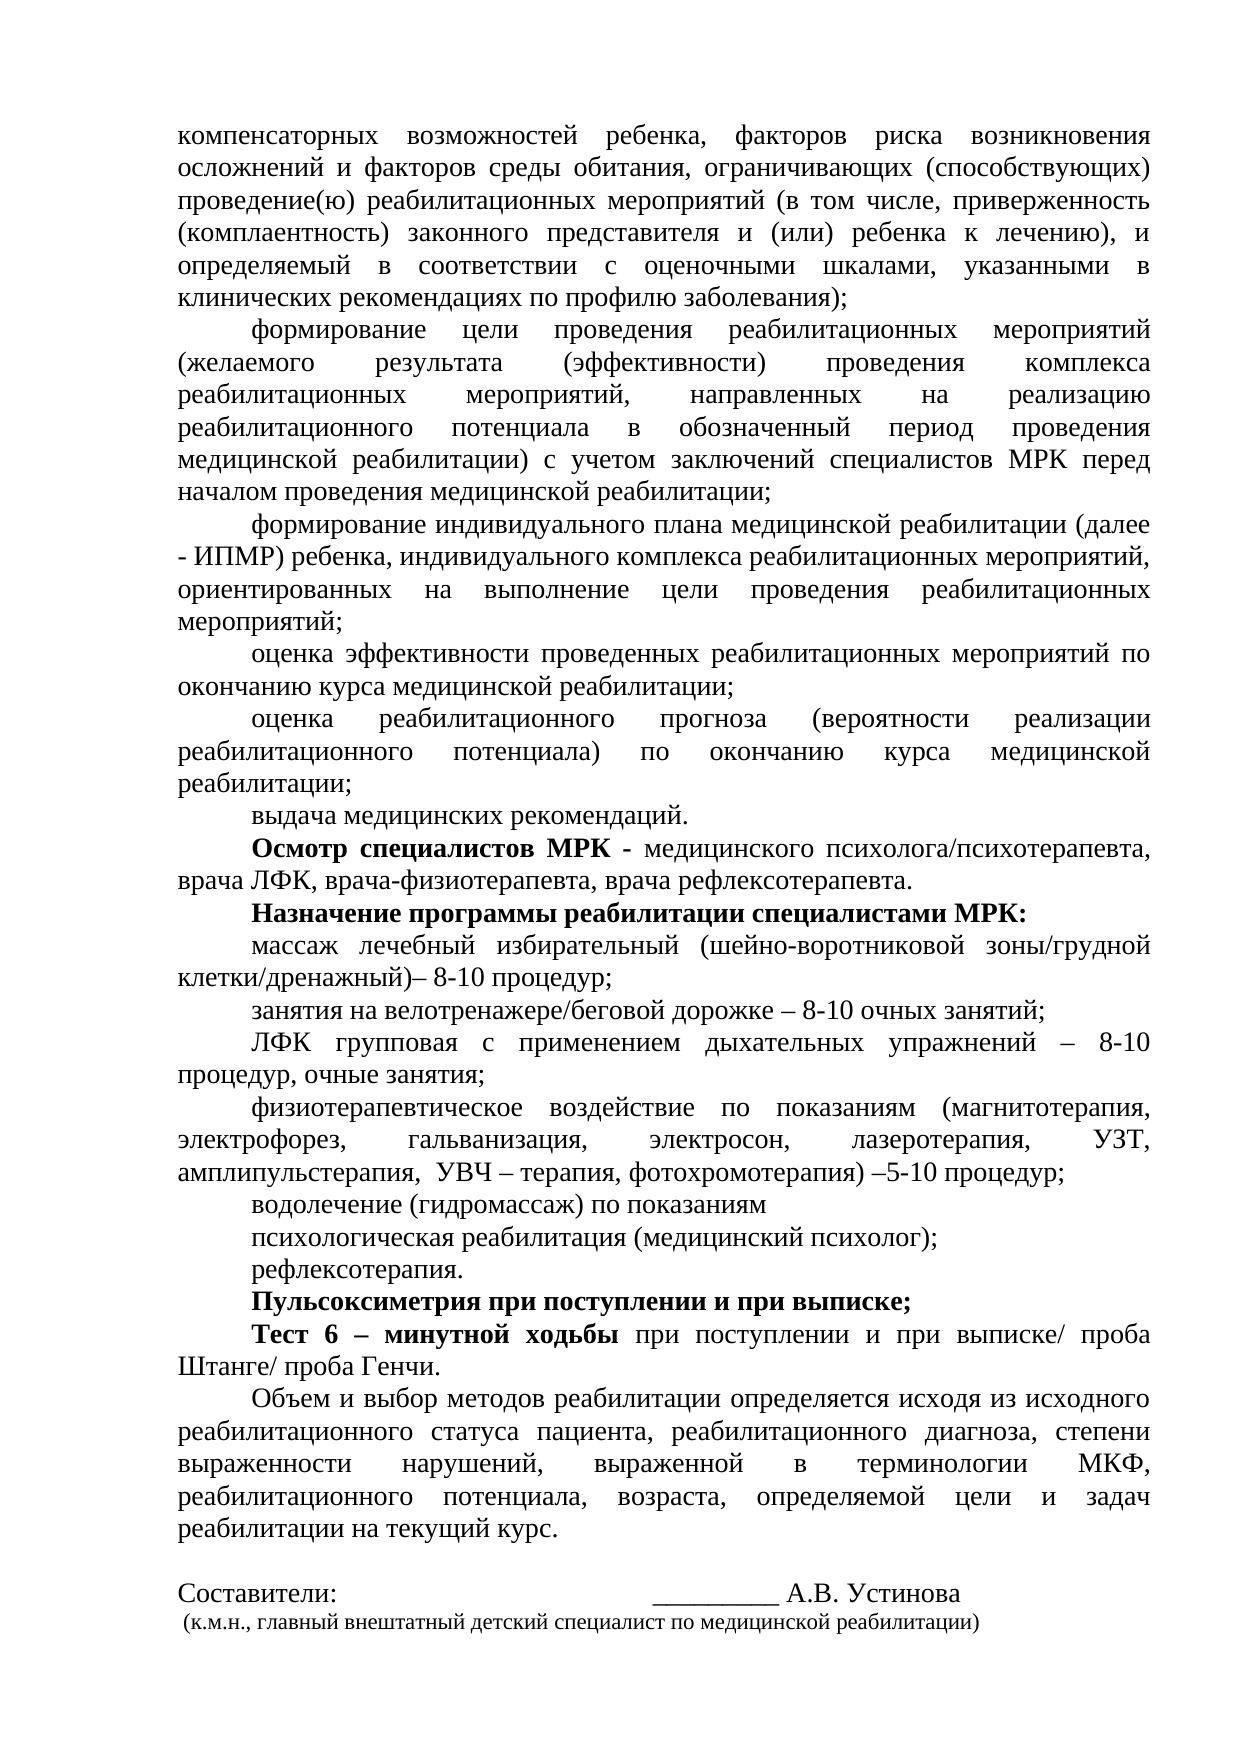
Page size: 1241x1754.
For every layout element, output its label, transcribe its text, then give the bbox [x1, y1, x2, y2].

text массаж лечебный избирательный (шейно-воротниковой зоны/грудной клетки/дренажный)– 8-10 процедур; [177, 928, 1152, 993]
text ЛФК групповая с применением дыхательных упражнений – 8-10 процедур, очные занятия; [177, 1025, 1152, 1090]
text Объем и выбор методов реабилитации определяется исходя из исходного реабилитационного статуса пациента, реабилитационного диагноза, степени выраженности нарушений, выраженной в терминологии МКФ, реабилитационного потенциала, возраста, определяемой цели и задач реабилитации на текущий курс. [177, 1382, 1152, 1543]
text оценка реабилитационного прогноза (вероятности реализации реабилитационного потенциала) по окончанию курса медицинской реабилитации; [177, 701, 1152, 798]
text Назначение программы реабилитации специалистами МРК: [177, 896, 1152, 928]
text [177, 118, 1152, 312]
text Пульсоксиметрия при поступлении и при выписке; [177, 1284, 1152, 1317]
text (к.м.н., главный внештатный детский специалист по медицинской реабилитации) [177, 1608, 1152, 1635]
text водолечение (гидромассаж) по показаниям [177, 1187, 1152, 1219]
text психологическая реабилитация (медицинский психолог); [177, 1219, 1152, 1252]
text оценка эффективности проведенных реабилитационных мероприятий по окончанию курса медицинской реабилитации; [177, 636, 1152, 701]
text формирование цели проведения реабилитационных мероприятий (желаемого результата (эффективности) проведения комплекса реабилитационных мероприятий, направленных на реализацию реабилитационного потенциала в обозначенный период проведения медицинской реабилитации) с учетом заключений специалистов МРК перед началом проведения медицинской реабилитации; [177, 312, 1152, 507]
text рефлексотерапия. [177, 1252, 1152, 1284]
text физиотерапевтическое воздействие по показаниям (магнитотерапия, электрофорез, гальванизация, электросон, лазеротерапия, УЗТ, амплипульстерапия, УВЧ – терапия, фотохромотерапия) –5-10 процедур; [177, 1090, 1152, 1187]
text формирование индивидуального плана медицинской реабилитации (далее - ИПМР) ребенка, индивидуального комплекса реабилитационных мероприятий, ориентированных на выполнение цели проведения реабилитационных мероприятий; [177, 507, 1152, 636]
text Составители: _________ А.В. Устинова [177, 1576, 1152, 1608]
text занятия на велотренажере/беговой дорожке – 8-10 очных занятий; [177, 993, 1152, 1025]
text Осмотр специалистов МРК - медицинского психолога/психотерапевта, врача ЛФК, врача-физиотерапевта, врача рефлексотерапевта. [177, 831, 1152, 896]
text Тест 6 – минутной ходьбы при поступлении и при выписке/ проба Штанге/ проба Генчи. [177, 1317, 1152, 1382]
text выдача медицинских рекомендаций. [177, 798, 1152, 831]
